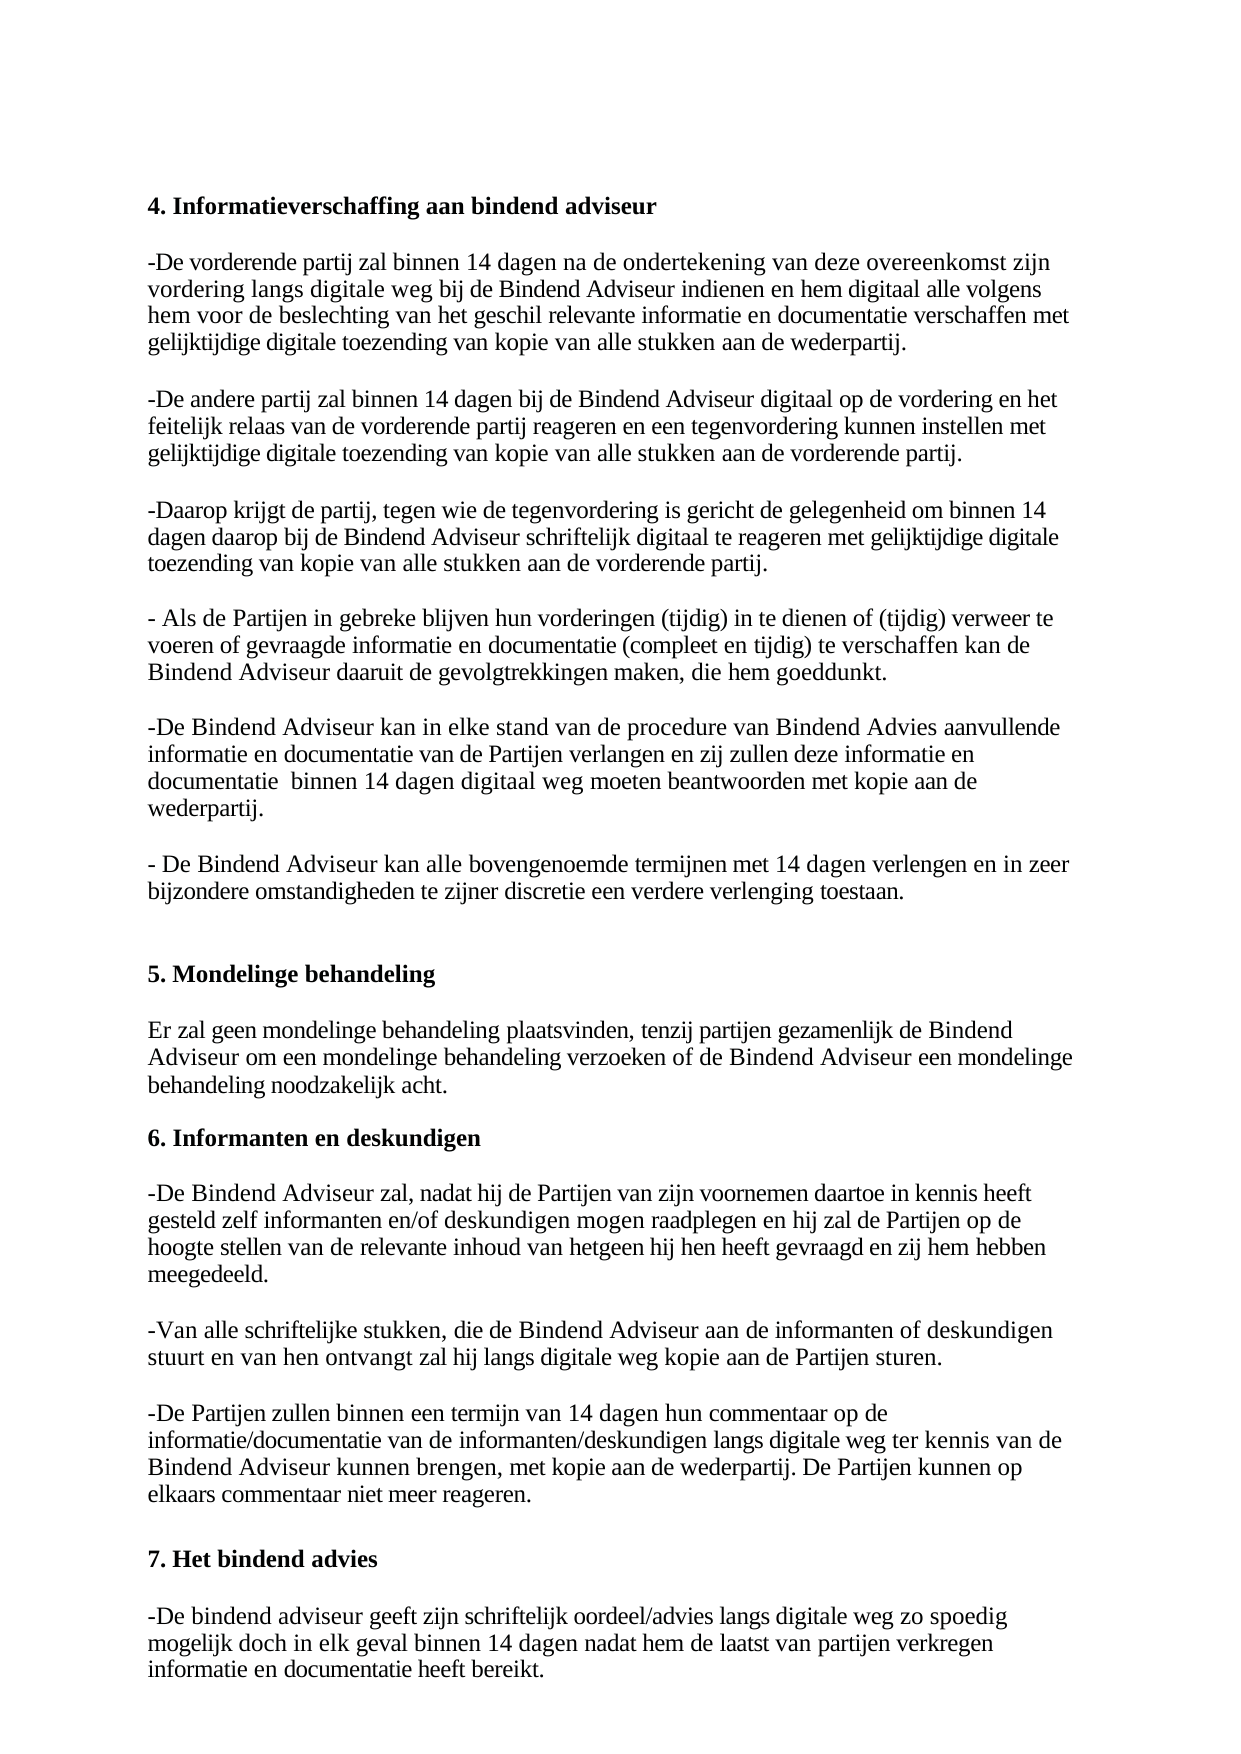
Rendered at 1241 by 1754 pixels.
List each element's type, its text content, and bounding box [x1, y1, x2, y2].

text - De Bindend Adviseur kan alle bovengenoemde termijnen met 14 dagen verlengen en in zeer bijzondere omstandigheden te zijner discretie een verdere verlenging toestaan. [147, 852, 1086, 905]
subtitle Informanten en deskundigen [147, 1124, 1103, 1152]
text -De Partijen zullen binnen een termijn van 14 dagen hun commentaar op de informatie/documentatie van de informanten/deskundigen langs digitale weg ter kennis van de Bindend Adviseur kunnen brengen, met kopie aan de wederpartij. De Partijen kunnen op elkaars commentaar niet meer reageren. [147, 1400, 1090, 1507]
subtitle Mondelinge behandeling [147, 960, 1103, 988]
text Er zal geen mondelinge behandeling plaatsvinden, tenzij partijen gezamenlijk de Bindend Adviseur om een mondelinge behandeling verzoeken of de Bindend Adviseur een mondelinge behandeling noodzakelijk acht. [147, 1016, 1086, 1098]
subtitle Het bindend advies [147, 1545, 1103, 1573]
text -De vorderende partij zal binnen 14 dagen na de ondertekening van deze overeenkomst zijn vordering langs digitale weg bij de Bindend Adviseur indienen en hem digitaal alle volgens hem voor de beslechting van het geschil relevante informatie en documentatie verschaffen met gelijktijdige digitale toezending van kopie van alle stukken aan de wederpartij. [147, 249, 1086, 356]
text - Als de Partijen in gebreke blijven hun vorderingen (tijdig) in te dienen of (tijdig) verweer te voeren of gevraagde informatie en documentatie (compleet en tijdig) te verschaffen kan de Bindend Adviseur daaruit de gevolgtrekkingen maken, die hem goeddunkt. [147, 606, 1086, 686]
text -De Bindend Adviseur zal, nadat hij de Partijen van zijn voornemen daartoe in kennis heeft gesteld zelf informanten en/of deskundigen mogen raadplegen en hij zal de Partijen op de hoogte stellen van de relevante inhoud van hetgeen hij hen heeft gevraagd en zij hem hebben meegedeeld. [147, 1180, 1090, 1287]
text -De andere partij zal binnen 14 dagen bij de Bindend Adviseur digitaal op de vordering en het feitelijk relaas van de vorderende partij reageren en een tegenvordering kunnen instellen met gelijktijdige digitale toezending van kopie van alle stukken aan de vorderende partij. [147, 386, 1086, 467]
text -De bindend adviseur geeft zijn schriftelijk oordeel/advies langs digitale weg zo spoedig mogelijk doch in elk geval binnen 14 dagen nadat hem de laatst van partijen verkregen informatie en documentatie heeft bereikt. [147, 1603, 1095, 1683]
subtitle Informatieverschaffing aan bindend adviseur [147, 192, 1103, 220]
text -Daarop krijgt de partij, tegen wie de tegenvordering is gericht de gelegenheid om binnen 14 dagen daarop bij de Bindend Adviseur schriftelijk digitaal te reageren met gelijktijdige digitale toezending van kopie van alle stukken aan de vorderende partij. [147, 497, 1086, 577]
text -De Bindend Adviseur kan in elke stand van de procedure van Bindend Advies aanvullende informatie en documentatie van de Partijen verlangen en zij zullen deze informatie en documentatie binnen 14 dagen digitaal weg moeten beantwoorden met kopie aan de wederpartij. [147, 714, 1086, 821]
text -Van alle schriftelijke stukken, die de Bindend Adviseur aan de informanten of deskundigen stuurt en van hen ontvangt zal hij langs digitale weg kopie aan de Partijen sturen. [147, 1317, 1090, 1371]
